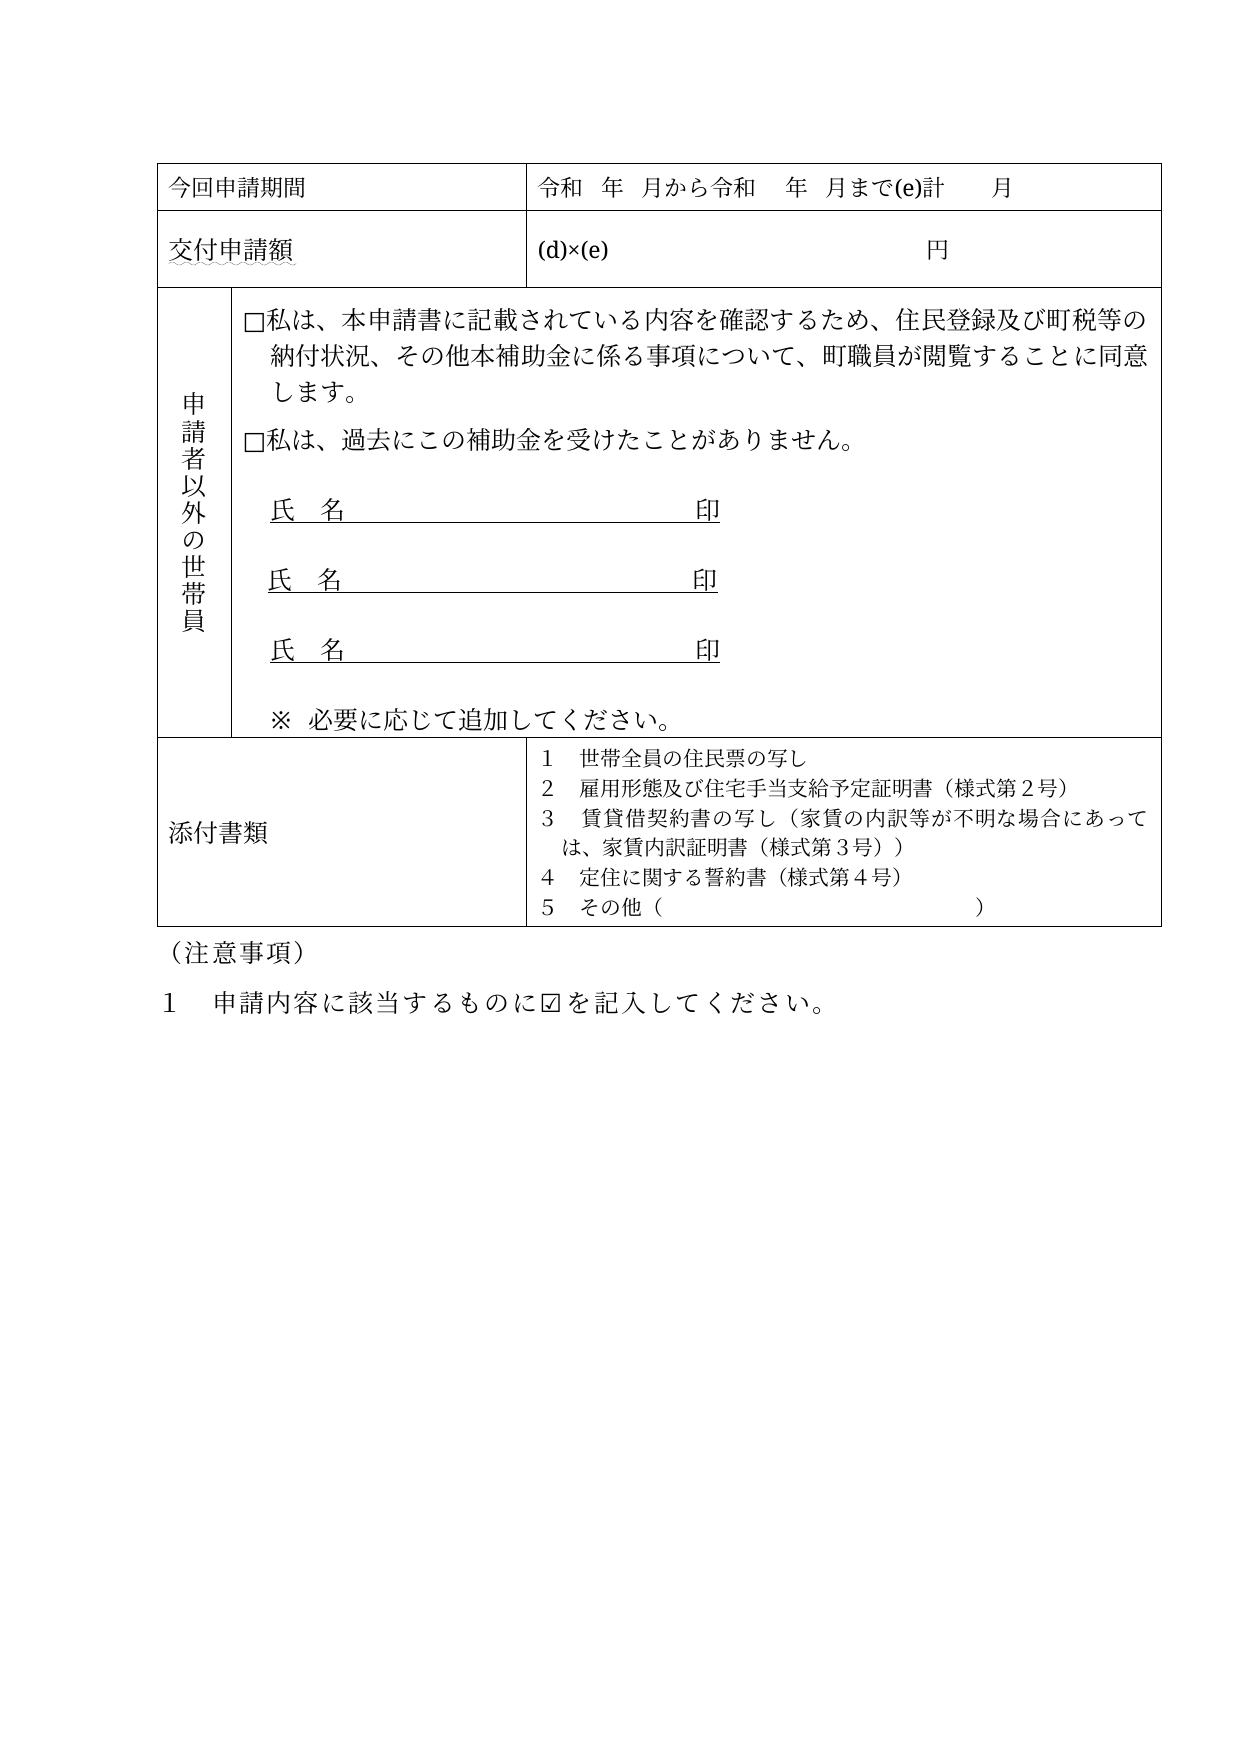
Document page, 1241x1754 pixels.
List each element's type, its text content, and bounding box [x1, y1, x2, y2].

text （注意事項） [157, 927, 1112, 976]
table_cell 添付書類 [158, 738, 526, 926]
table_cell １ 世帯全員の住民票の写し ２ 雇用形態及び住宅手当支給予定証明書（様式第２号） ３ 賃貸借契約書の写し（家賃の内訳等が不明な場合にあっては、家賃内訳証明書（様式第３号）） ４ 定住に関する誓約書（様式第４号） ５ その他（ ） [527, 738, 1161, 926]
table_cell 今回申請期間 [158, 164, 526, 210]
table_cell 申請者以外の世帯員 [158, 288, 231, 737]
table_cell 令和 年 月から令和 年 月まで(e)計 月 [527, 164, 1161, 210]
table_cell 交付申請額 [158, 211, 526, 287]
text １ 申請内容に該当するものに☑を記入してください。 [157, 976, 1112, 1026]
table_cell (d)×(e) 円 [527, 211, 1161, 287]
table_cell □私は、本申請書に記載されている内容を確認するため、住民登録及び町税等の納付状況、その他本補助金に係る事項について、町職員が閲覧することに同意します。 □私は、過去にこの補助金を受けたことがありません。 氏 名 印 氏 名 印 氏 名 印 必要に応じて追加してください。 [232, 288, 1161, 737]
